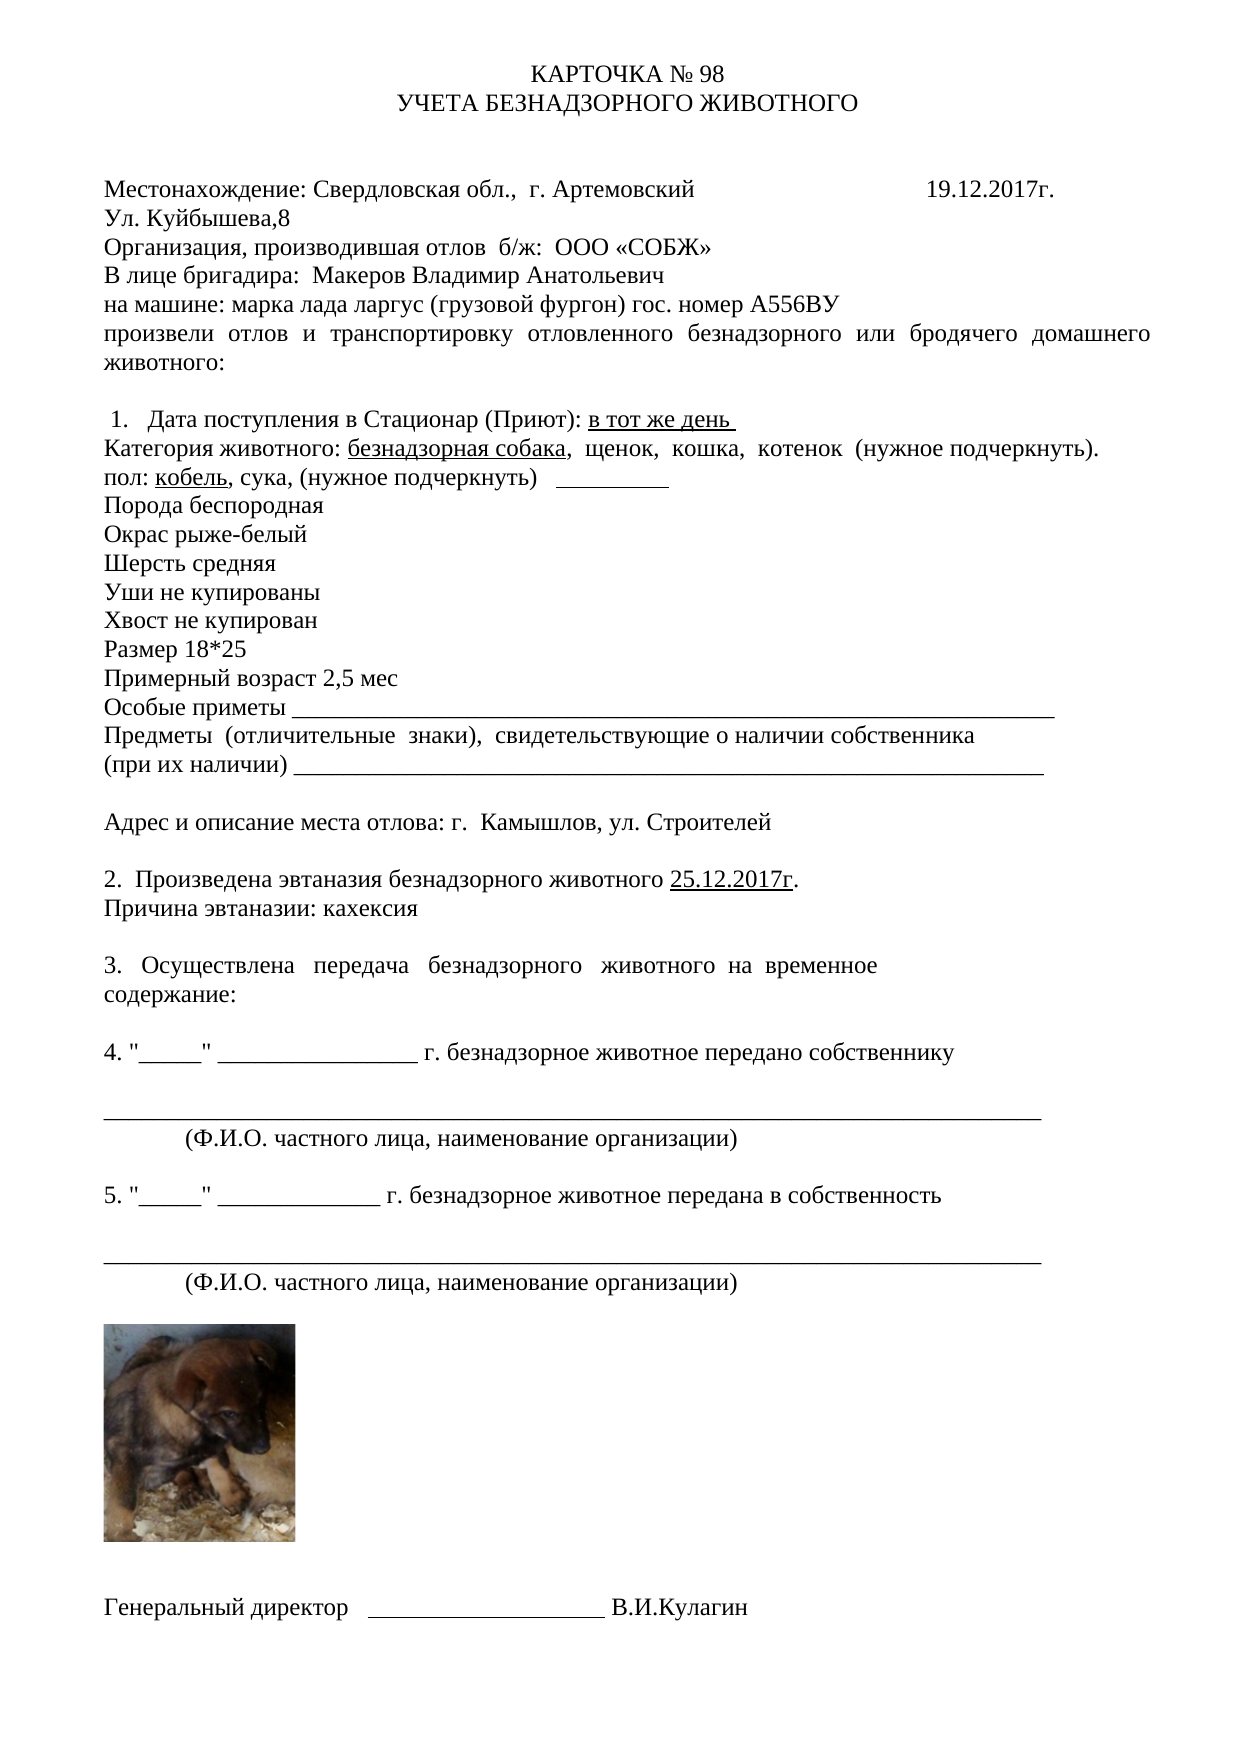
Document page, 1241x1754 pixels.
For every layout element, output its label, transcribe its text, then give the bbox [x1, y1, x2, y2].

text Категория животного: безнадзорная собака, щенок, кошка, котенок (нужное подчеркнуть). [103, 433, 1152, 462]
text КАРТОЧКА № 98 [103, 59, 1152, 88]
text ___________________________________________________________________________ [103, 1238, 1152, 1267]
text Уши не купированы [103, 577, 1152, 605]
text пол: кобель, сука, (нужное подчеркнуть) [28, 462, 1152, 490]
text В лице бригадира: Макеров Владимир Анатольевич [103, 260, 1152, 289]
text произвели отлов и транспортировку отловленного безнадзорного или бродячего домашнего животного: [103, 318, 1152, 375]
list Дата поступления в Стационар (Приют): в тот же день [110, 404, 1152, 433]
text Организация, производившая отлов б/ж: ООО «СОБЖ» [103, 232, 1152, 260]
text УЧЕТА БЕЗНАДЗОРНОГО ЖИВОТНОГО [103, 88, 1152, 117]
text 5. "_____" _____________ г. безнадзорное животное передана в собственность [103, 1180, 1152, 1209]
text (Ф.И.О. частного лица, наименование организации) [103, 1123, 1152, 1152]
text Генеральный директор В.И.Кулагин [103, 1592, 1152, 1620]
text Предметы (отличительные знаки), свидетельствующие о наличии собственника [103, 720, 1152, 749]
text Порода беспородная [103, 490, 1152, 519]
text (при их наличии) ____________________________________________________________ [103, 749, 1152, 778]
text Местонахождение: Свердловская обл., г. Артемовский 19.12.2017г. [103, 174, 1152, 203]
text содержание: [103, 979, 1152, 1008]
text 3. Осуществлена передача безнадзорного животного на временное [103, 950, 1152, 979]
text Адрес и описание места отлова: г. Камышлов, ул. Строителей [103, 807, 1152, 835]
text Причина эвтаназии: кахексия [103, 893, 1152, 922]
text на машине: марка лада ларгус (грузовой фургон) гос. номер А556ВУ [103, 289, 1152, 318]
text (Ф.И.О. частного лица, наименование организации) [103, 1267, 1152, 1295]
text Ул. Куйбышева,8 [103, 203, 1152, 232]
text Хвост не купирован [103, 605, 1152, 634]
text ___________________________________________________________________________ [103, 1094, 1152, 1123]
picture [103, 1324, 296, 1542]
text Шерсть средняя [103, 548, 1152, 577]
text Окрас рыже-белый [103, 519, 1152, 548]
text 4. "_____" ________________ г. безнадзорное животное передано собственнику [103, 1037, 1152, 1065]
text Особые приметы _____________________________________________________________ [103, 692, 1152, 720]
text Примерный возраст 2,5 мес [103, 663, 1152, 692]
text 2. Произведена эвтаназия безнадзорного животного 25.12.2017г. [103, 864, 1152, 893]
text Размер 18*25 [103, 634, 1152, 663]
